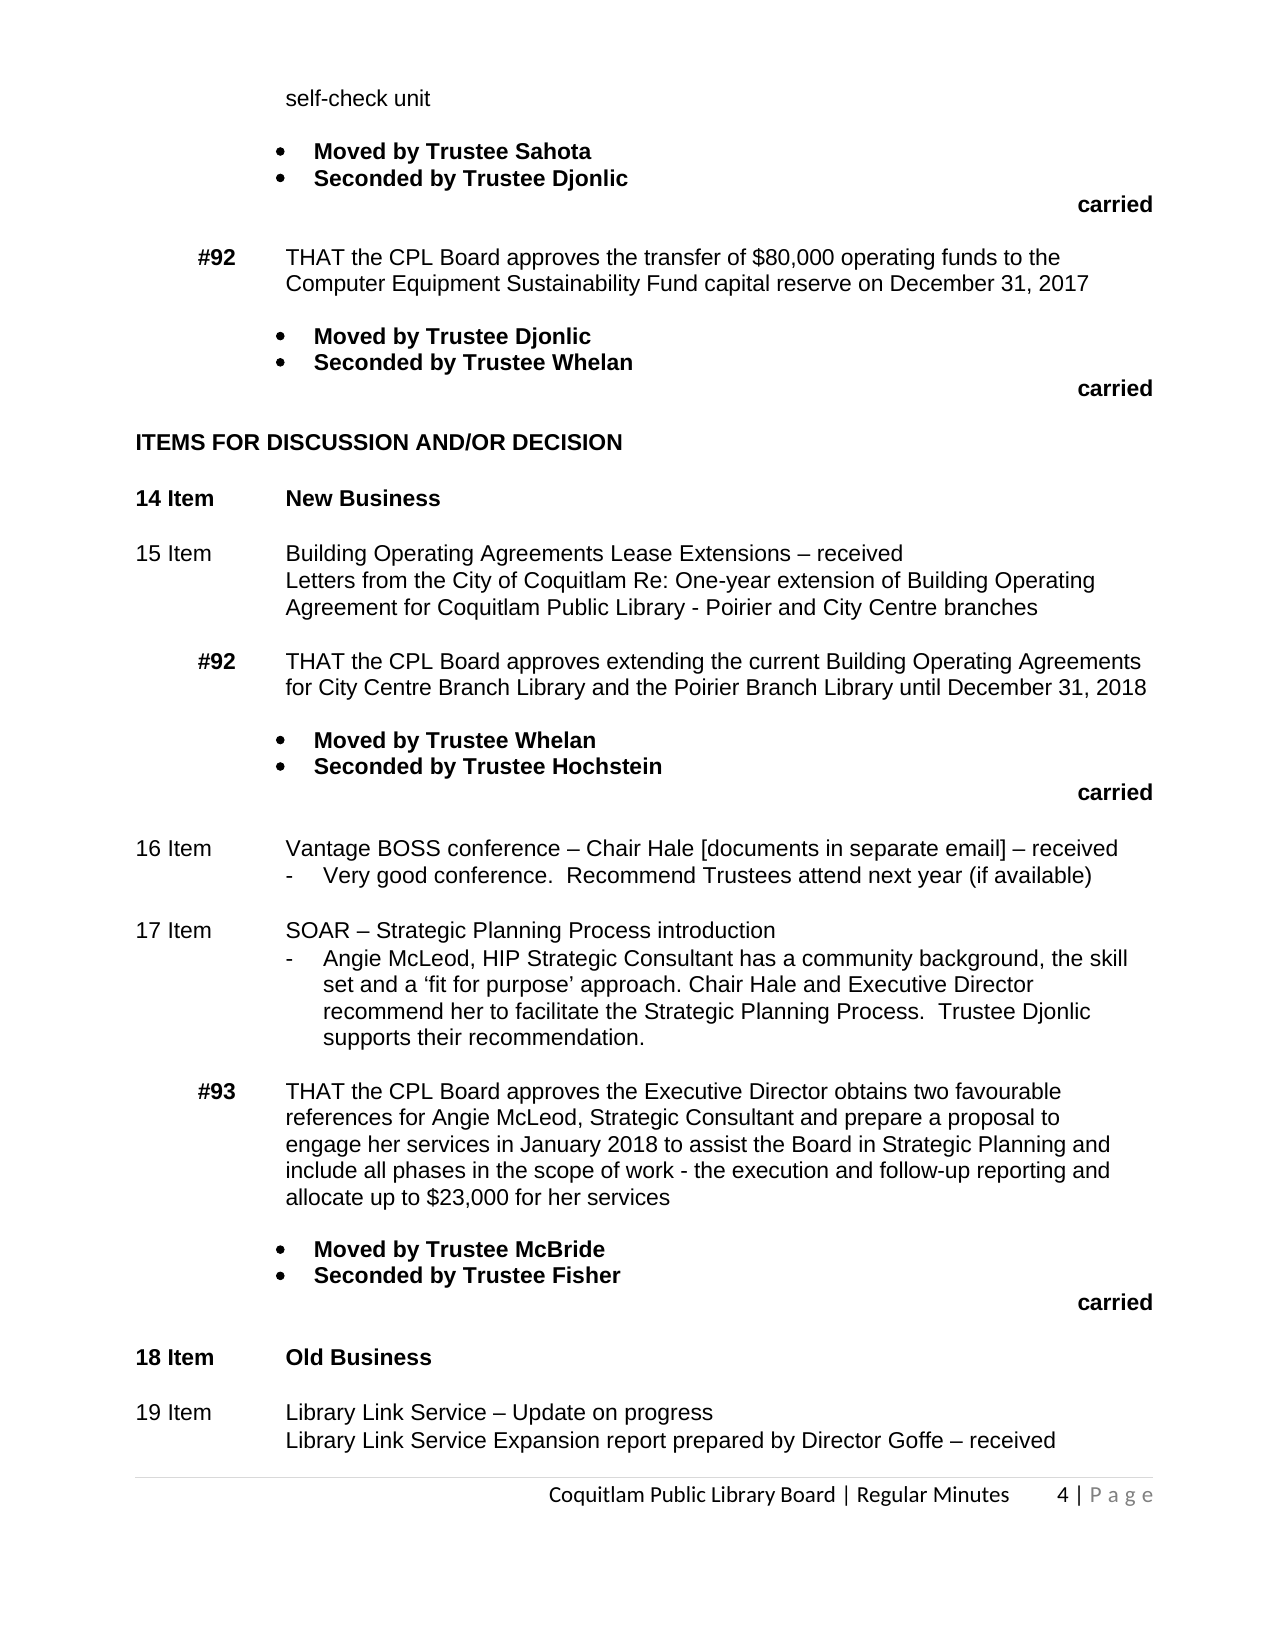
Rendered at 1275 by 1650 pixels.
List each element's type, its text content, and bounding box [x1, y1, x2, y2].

text carried [135, 1289, 1153, 1315]
text 16 Item Vantage BOSS conference – Chair Hale [documents in separate email] – received [135, 834, 1153, 861]
text ITEMS FOR DISCUSSION AND/OR DECISION [135, 429, 1153, 456]
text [152, 85, 1153, 112]
text 17 Item SOAR – Strategic Planning Process introduction [135, 917, 1153, 944]
list Moved by Trustee Whelan [276, 727, 1153, 753]
text 19 Item Library Link Service – Update on progress [135, 1399, 1153, 1426]
text 18 Item Old Business [135, 1344, 1153, 1370]
list Moved by Trustee Djonlic [276, 323, 1153, 349]
text 14 Item New Business [135, 484, 1153, 511]
text Library Link Service Expansion report prepared by Director Goffe – received [135, 1427, 1153, 1453]
text 15 Item Building Operating Agreements Lease Extensions – received [135, 540, 1153, 566]
list Very good conference. Recommend Trustees attend next year (if available) [285, 862, 1153, 888]
list Seconded by Trustee Whelan [276, 349, 1153, 375]
list Moved by Trustee Sahota [276, 138, 1153, 164]
text #92 THAT the CPL Board approves the transfer of $80,000 operating funds to the Computer Equipment Sustainability Fund capital reserve on December 31, 2017 [152, 243, 1153, 296]
list Moved by Trustee McBride [276, 1236, 1153, 1262]
text carried [135, 191, 1153, 217]
list Seconded by Trustee Hochstein [276, 753, 1153, 779]
text carried [135, 779, 1153, 806]
list Seconded by Trustee Fisher [276, 1262, 1153, 1289]
text carried [135, 375, 1153, 402]
list Seconded by Trustee Djonlic [276, 164, 1153, 191]
text Letters from the City of Coquitlam Re: One-year extension of Building Operating Agreement for Coquitlam Public Library - Poirier and City Centre branches [135, 567, 1153, 620]
text #92 THAT the CPL Board approves extending the current Building Operating Agreements for City Centre Branch Library and the Poirier Branch Library until December 31, 2018 [152, 648, 1153, 700]
text #93 THAT the CPL Board approves the Executive Director obtains two favourable references for Angie McLeod, Strategic Consultant and prepare a proposal to engage her services in January 2018 to assist the Board in Strategic Planning and include all phases in the scope of work - the execution and follow-up reporting and allocate up to $23,000 for her services [152, 1078, 1153, 1210]
list Angie McLeod, HIP Strategic Consultant has a community background, the skill set and a ‘fit for purpose’ approach. Chair Hale and Executive Director recommend her to facilitate the Strategic Planning Process. Trustee Djonlic supports their recommendation. [285, 945, 1153, 1050]
